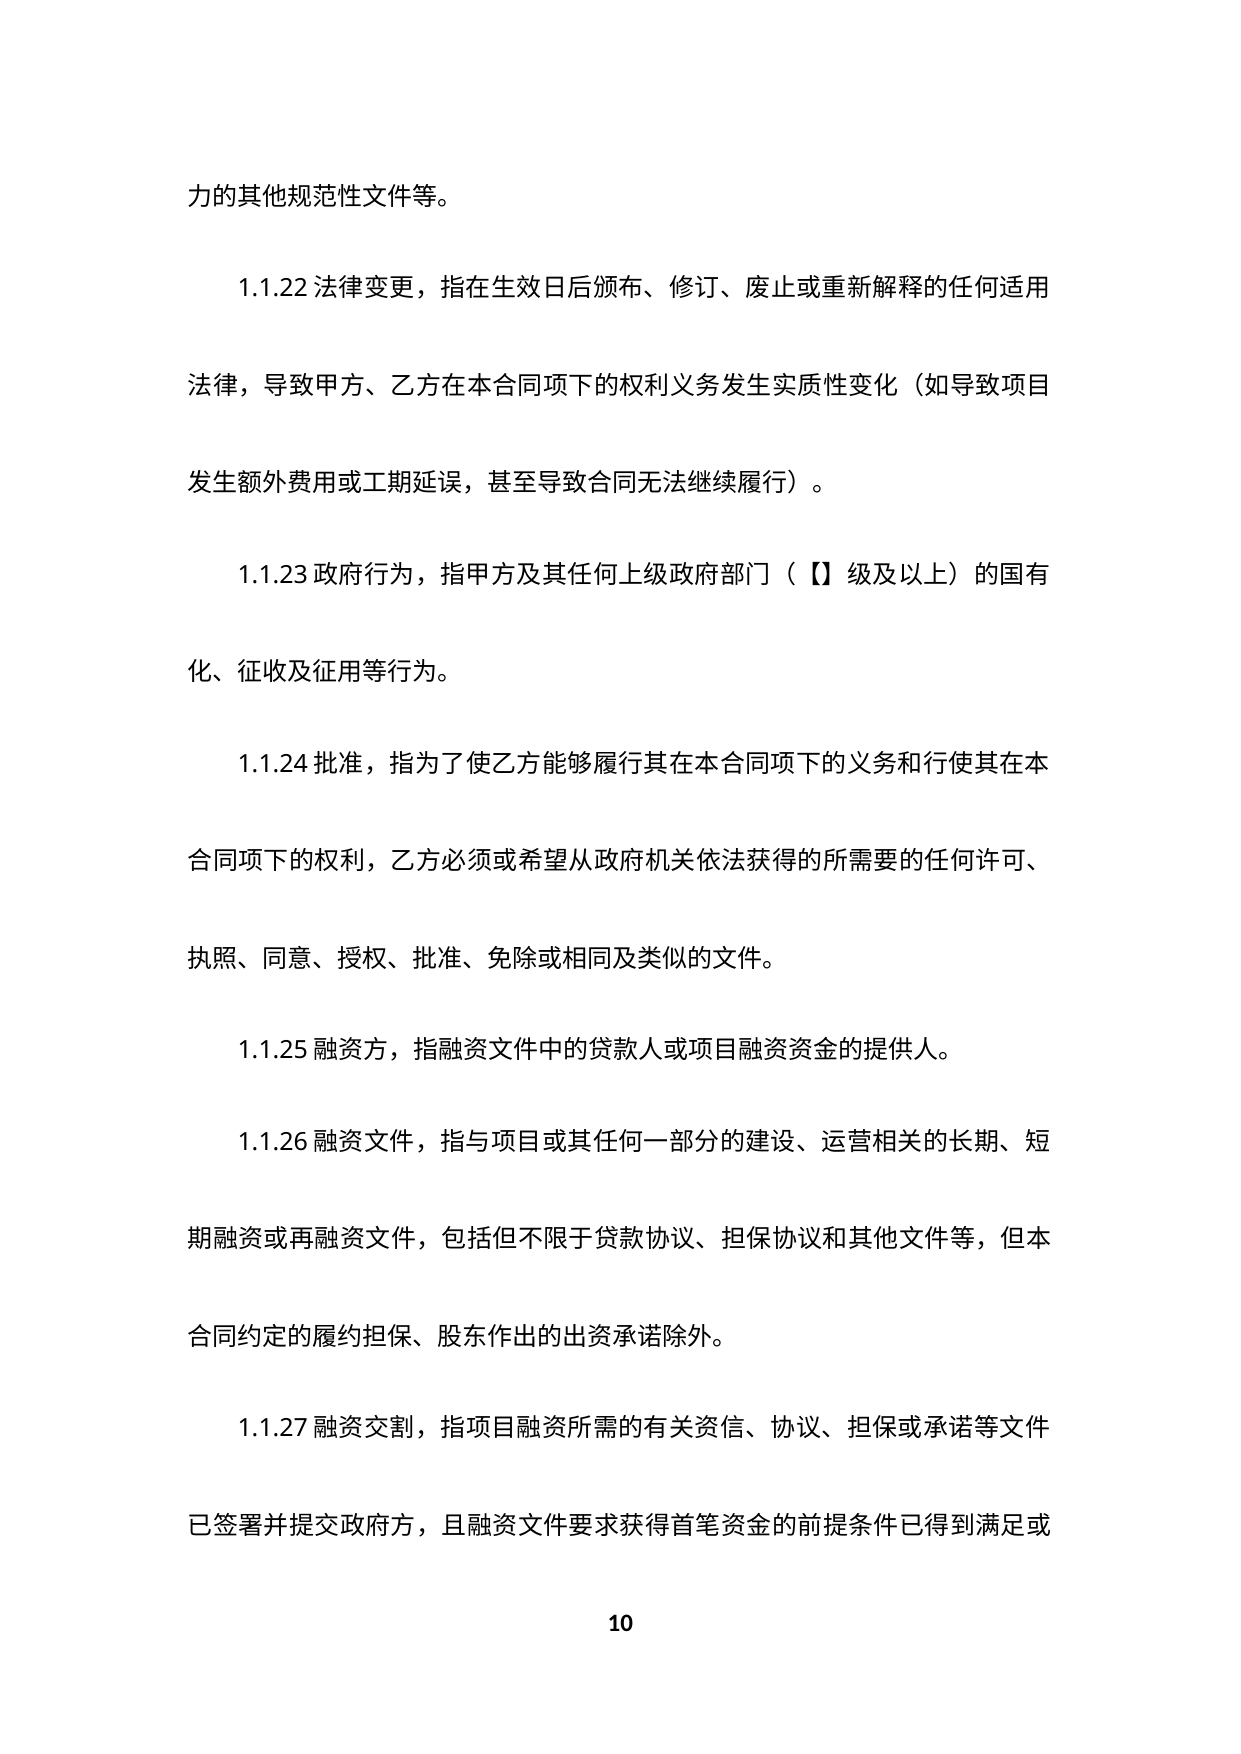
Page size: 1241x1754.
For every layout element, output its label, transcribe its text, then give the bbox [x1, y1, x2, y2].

text 1.1.23政府行为，指甲方及其任何上级政府部门（【】级及以上）的国有化、征收及征用等行为。 [187, 540, 1053, 702]
text 1.1.26融资文件，指与项目或其任何一部分的建设、运营相关的长期、短期融资或再融资文件，包括但不限于贷款协议、担保协议和其他文件等，但本合同约定的履约担保、股东作出的出资承诺除外。 [187, 1107, 1053, 1367]
text 1.1.22法律变更，指在生效日后颁布、修订、废止或重新解释的任何适用法律，导致甲方、乙方在本合同项下的权利义务发生实质性变化（如导致项目发生额外费用或工期延误，甚至导致合同无法继续履行）。 [187, 253, 1053, 513]
text 1.1.25融资方，指融资文件中的贷款人或项目融资资金的提供人。 [187, 1015, 1053, 1080]
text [187, 1393, 1053, 1556]
text 1.1.24批准，指为了使乙方能够履行其在本合同项下的义务和行使其在本合同项下的权利，乙方必须或希望从政府机关依法获得的所需要的任何许可、执照、同意、授权、批准、免除或相同及类似的文件。 [187, 729, 1053, 989]
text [187, 162, 1053, 227]
